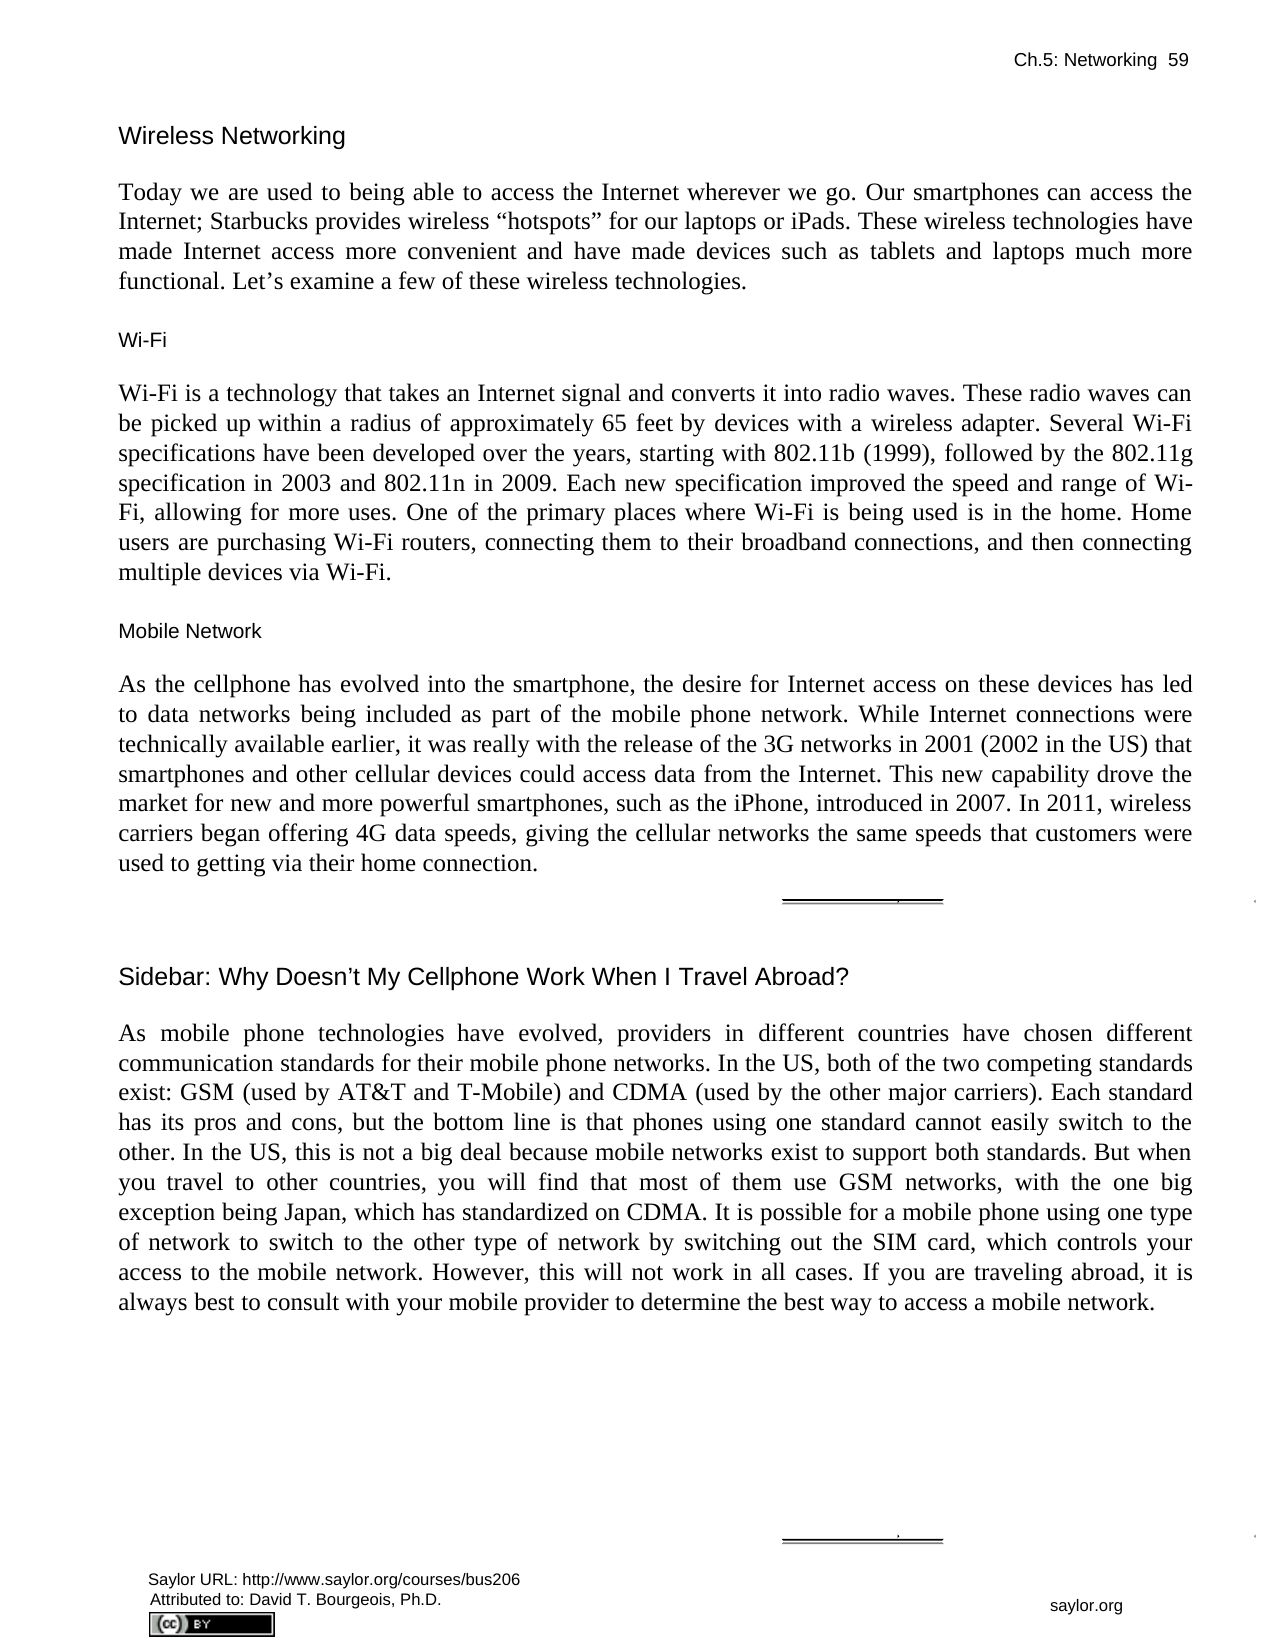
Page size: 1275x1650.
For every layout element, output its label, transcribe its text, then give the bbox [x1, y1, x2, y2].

text Wireless Networking [118, 121, 352, 149]
text Ch.5: Networking 59 [108, 48, 1188, 69]
text As mobile phone technologies have evolved, providers in different countries have chosen different communication standards for their mobile phone networks. In the US, both of the two competing standards exist: GSM (used by AT&T and T-Mobile) and CDMA (used by the other major carriers). Each standard has its pros and cons, but the bottom line is that phones using one standard cannot easily switch to the other. In the US, this is not a big deal because mobile networks exist to support both standards. But when you travel to other countries, you will find that most of them use GSM networks, with the one big exception being Japan, which has standardized on CDMA. It is possible for a mobile phone using one type of network to switch to the other type of network by switching out the SIM card, which controls your access to the mobile network. However, this will not work in all cases. If you are traveling abroad, it is always best to consult with your mobile provider to determine the best way to access a mobile network. [118, 1018, 1193, 1316]
text Sidebar: Why Doesn’t My Cellphone Work When I Travel Abroad? [118, 962, 854, 991]
text As the cellphone has evolved into the smartphone, the desire for Internet access on these devices has led to data networks being included as part of the mobile phone network. While Internet connections were technically available earlier, it was really with the release of the 3G networks in 2001 (2002 in the US) that smartphones and other cellular devices could access data from the Internet. This new capability drove the market for new and more powerful smartphones, such as the iPhone, introduced in 2007. In 2011, wireless carriers began offering 4G data speeds, giving the cellular networks the same speeds that customers were used to getting via their home connection. [118, 669, 1193, 877]
text Wi-Fi is a technology that takes an Internet signal and converts it into radio waves. These radio waves can be picked up within a radius of approximately 65 feet by devices with a wireless adapter. Several Wi-Fi specifications have been developed over the years, starting with 802.11b (1999), followed by the 802.11g specification in 2003 and 802.11n in 2009. Each new specification improved the speed and range of Wi- Fi, allowing for more uses. One of the primary places where Wi-Fi is being used is in the home. Home users are purchasing Wi-Fi routers, connecting them to their broadband connections, and then connecting multiple devices via Wi-Fi. [118, 378, 1193, 586]
text Today we are used to being able to access the Internet wherever we go. Our smartphones can access the Internet; Starbucks provides wireless “hotspots” for our laptops or iPads. These wireless technologies have made Internet access more convenient and have made devices such as tablets and laptops much more functional. Let’s examine a few of these wireless technologies. [118, 177, 1193, 295]
text Mobile Network [118, 618, 267, 642]
text Wi-Fi [118, 327, 172, 351]
picture [149, 1612, 275, 1637]
